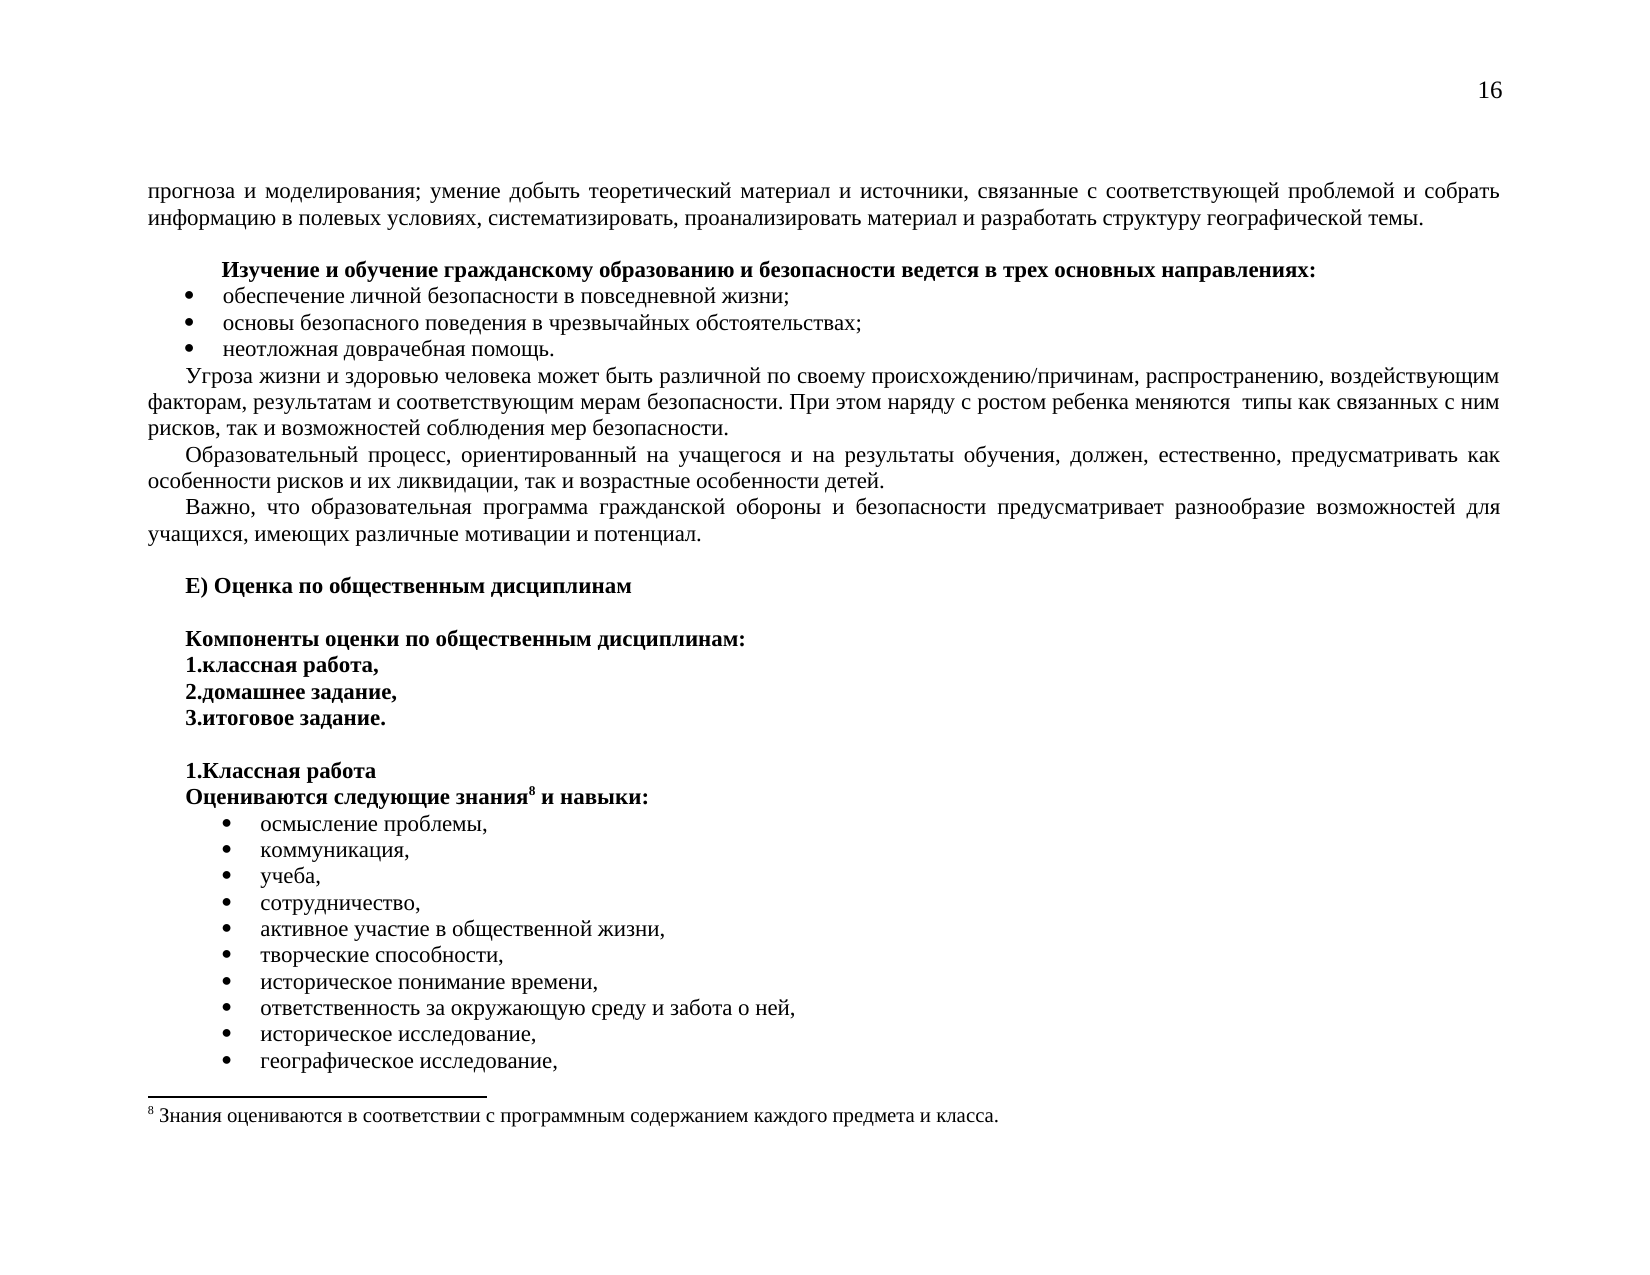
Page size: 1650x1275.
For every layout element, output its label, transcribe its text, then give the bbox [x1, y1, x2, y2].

list историческое понимание времени, [223, 968, 1502, 994]
list географическое исследование, [223, 1047, 1502, 1073]
list обеспечение личной безопасности в повседневной жизни; [185, 283, 1502, 309]
list коммуникация, [223, 836, 1502, 862]
list сотрудничество, [223, 889, 1502, 915]
text 1.классная работа, [148, 652, 1502, 678]
text Важно, что образовательная программа гражданской обороны и безопасности предусматривает разнообразие возможностей для учащихся, имеющих различные мотивации и потенциал. [148, 493, 1502, 546]
text 1.Классная работа [148, 757, 1502, 783]
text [148, 177, 1502, 230]
list учеба, [223, 862, 1502, 889]
list историческое исследование, [223, 1021, 1502, 1047]
text 3.итоговое задание. [148, 704, 1502, 731]
list ответственность за окружающую среду и забота о ней, [223, 994, 1502, 1021]
text Изучение и обучение гражданскому образованию и безопасности ведется в трех основных направлениях: [148, 256, 1502, 283]
text Оцениваются следующие знания и навыки: [148, 783, 1502, 810]
text 2.домашнее задание, [148, 678, 1502, 704]
list осмысление проблемы, [223, 810, 1502, 836]
list активное участие в общественной жизни, [223, 915, 1502, 941]
list неотложная доврачебная помощь. [185, 335, 1502, 362]
text Образовательный процесс, ориентированный на учащегося и на результаты обучения, должен, естественно, предусматривать как особенности рисков и их ликвидации, так и возрастные особенности детей. [148, 441, 1502, 493]
list творческие способности, [223, 941, 1502, 968]
list основы безопасного поведения в чрезвычайных обстоятельствах; [185, 309, 1502, 335]
text Угроза жизни и здоровью человека может быть различной по своему происхождению/причинам, распространению, воздействующим факторам, результатам и соответствующим мерам безопасности. При этом наряду с ростом ребенка меняются типы как связанных с ним рисков, так и возможностей соблюдения мер безопасности. [148, 362, 1502, 441]
text Е) Оценка по общественным дисциплинам [148, 572, 1502, 599]
text Компоненты оценки по общественным дисциплинам: [148, 625, 1502, 652]
